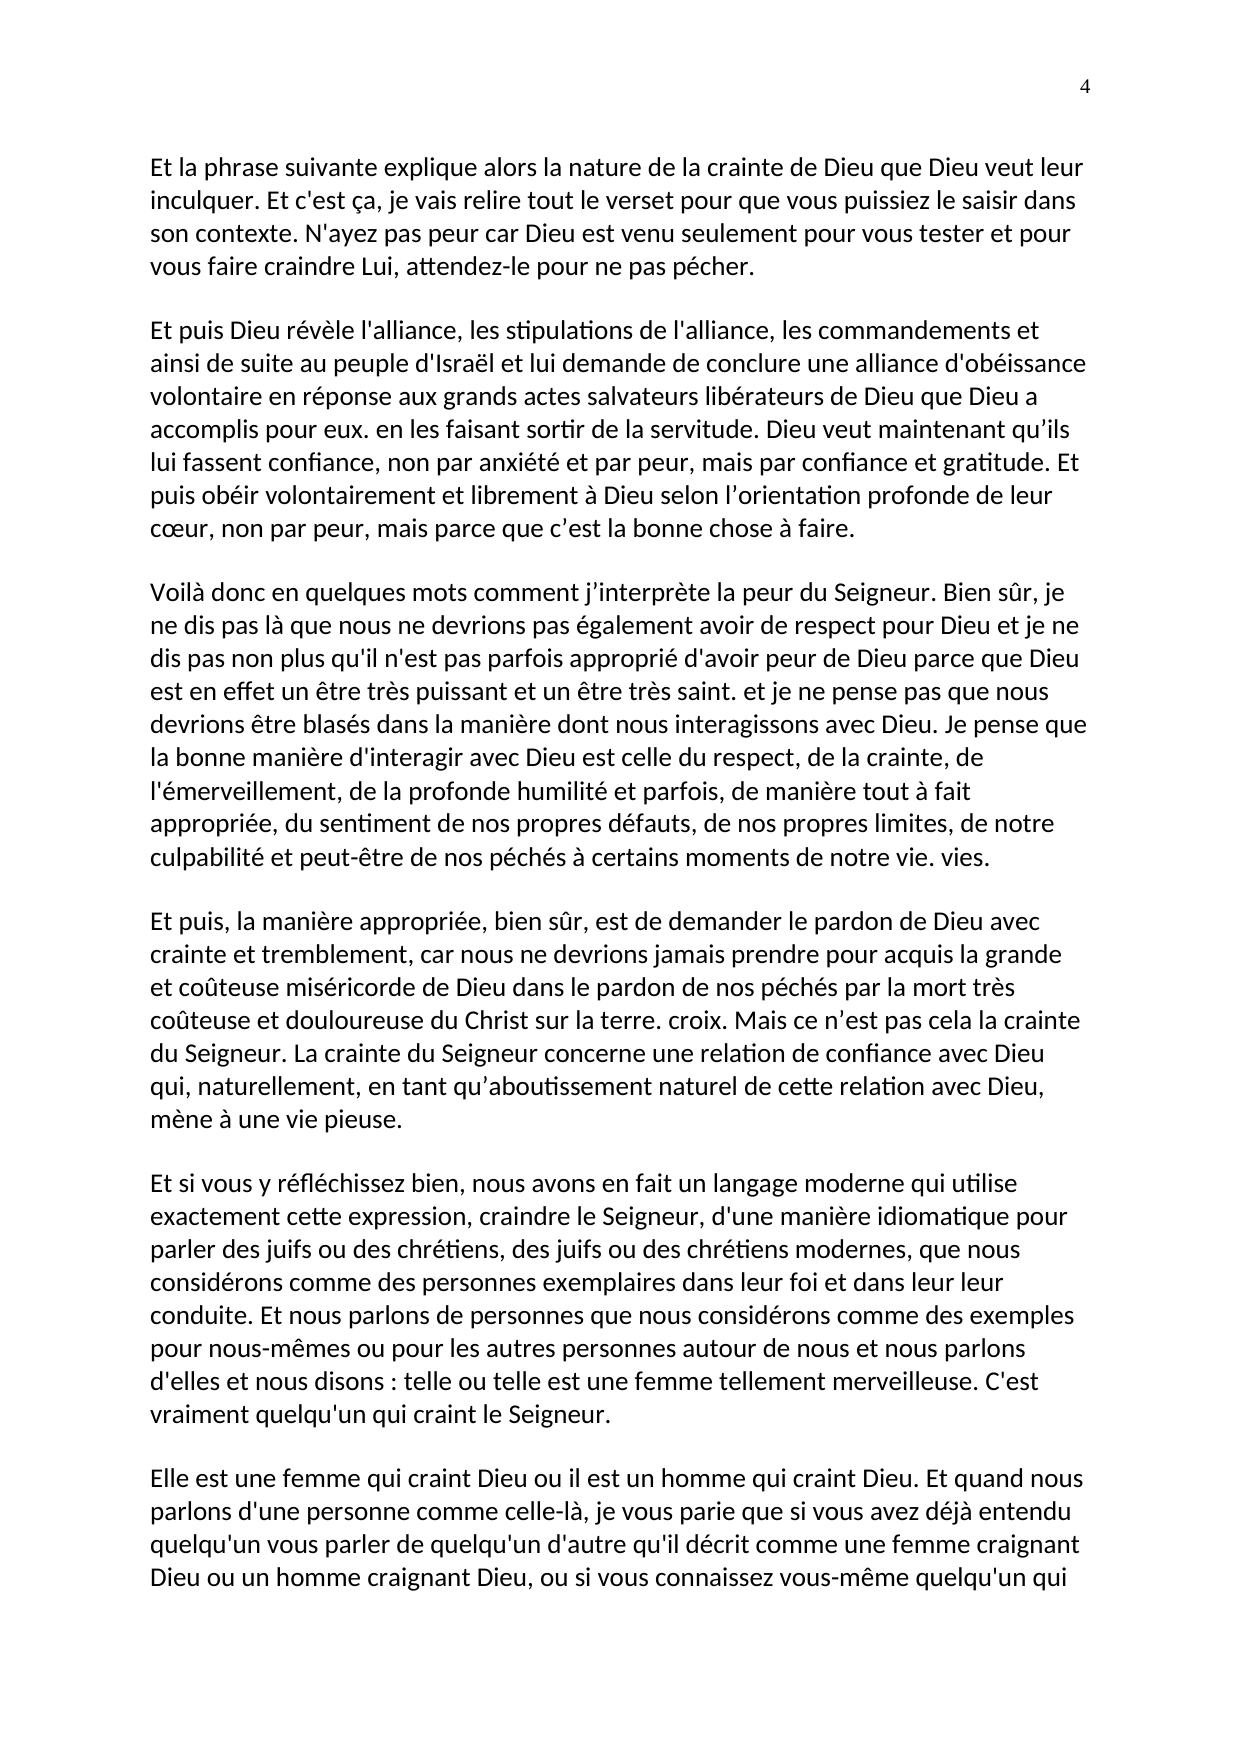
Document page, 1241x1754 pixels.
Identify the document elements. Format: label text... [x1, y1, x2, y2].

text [150, 1461, 1090, 1593]
text Et puis, la manière appropriée, bien sûr, est de demander le pardon de Dieu avec crainte et tremblement, car nous ne devrions jamais prendre pour acquis la grande et coûteuse miséricorde de Dieu dans le pardon de nos péchés par la mort très coûteuse et douloureuse du Christ sur la terre. croix. Mais ce n’est pas cela la crainte du Seigneur. La crainte du Seigneur concerne une relation de confiance avec Dieu qui, naturellement, en tant qu’aboutissement naturel de cette relation avec Dieu, mène à une vie pieuse. [150, 904, 1090, 1135]
text Et la phrase suivante explique alors la nature de la crainte de Dieu que Dieu veut leur inculquer. Et c'est ça, je vais relire tout le verset pour que vous puissiez le saisir dans son contexte. N'ayez pas peur car Dieu est venu seulement pour vous tester et pour vous faire craindre Lui, attendez-le pour ne pas pécher. [150, 150, 1090, 282]
text Et puis Dieu révèle l'alliance, les stipulations de l'alliance, les commandements et ainsi de suite au peuple d'Israël et lui demande de conclure une alliance d'obéissance volontaire en réponse aux grands actes salvateurs libérateurs de Dieu que Dieu a accomplis pour eux. en les faisant sortir de la servitude. Dieu veut maintenant qu’ils lui fassent confiance, non par anxiété et par peur, mais par confiance et gratitude. Et puis obéir volontairement et librement à Dieu selon l’orientation profonde de leur cœur, non par peur, mais parce que c’est la bonne chose à faire. [150, 313, 1090, 544]
text Voilà donc en quelques mots comment j’interprète la peur du Seigneur. Bien sûr, je ne dis pas là que nous ne devrions pas également avoir de respect pour Dieu et je ne dis pas non plus qu'il n'est pas parfois approprié d'avoir peur de Dieu parce que Dieu est en effet un être très puissant et un être très saint. et je ne pense pas que nous devrions être blasés dans la manière dont nous interagissons avec Dieu. Je pense que la bonne manière d'interagir avec Dieu est celle du respect, de la crainte, de l'émerveillement, de la profonde humilité et parfois, de manière tout à fait appropriée, du sentiment de nos propres défauts, de nos propres limites, de notre culpabilité et peut-être de nos péchés à certains moments de notre vie. vies. [150, 576, 1090, 873]
text Et si vous y réfléchissez bien, nous avons en fait un langage moderne qui utilise exactement cette expression, craindre le Seigneur, d'une manière idiomatique pour parler des juifs ou des chrétiens, des juifs ou des chrétiens modernes, que nous considérons comme des personnes exemplaires dans leur foi et dans leur leur conduite. Et nous parlons de personnes que nous considérons comme des exemples pour nous-mêmes ou pour les autres personnes autour de nous et nous parlons d'elles et nous disons : telle ou telle est une femme tellement merveilleuse. C'est vraiment quelqu'un qui craint le Seigneur. [150, 1166, 1090, 1430]
